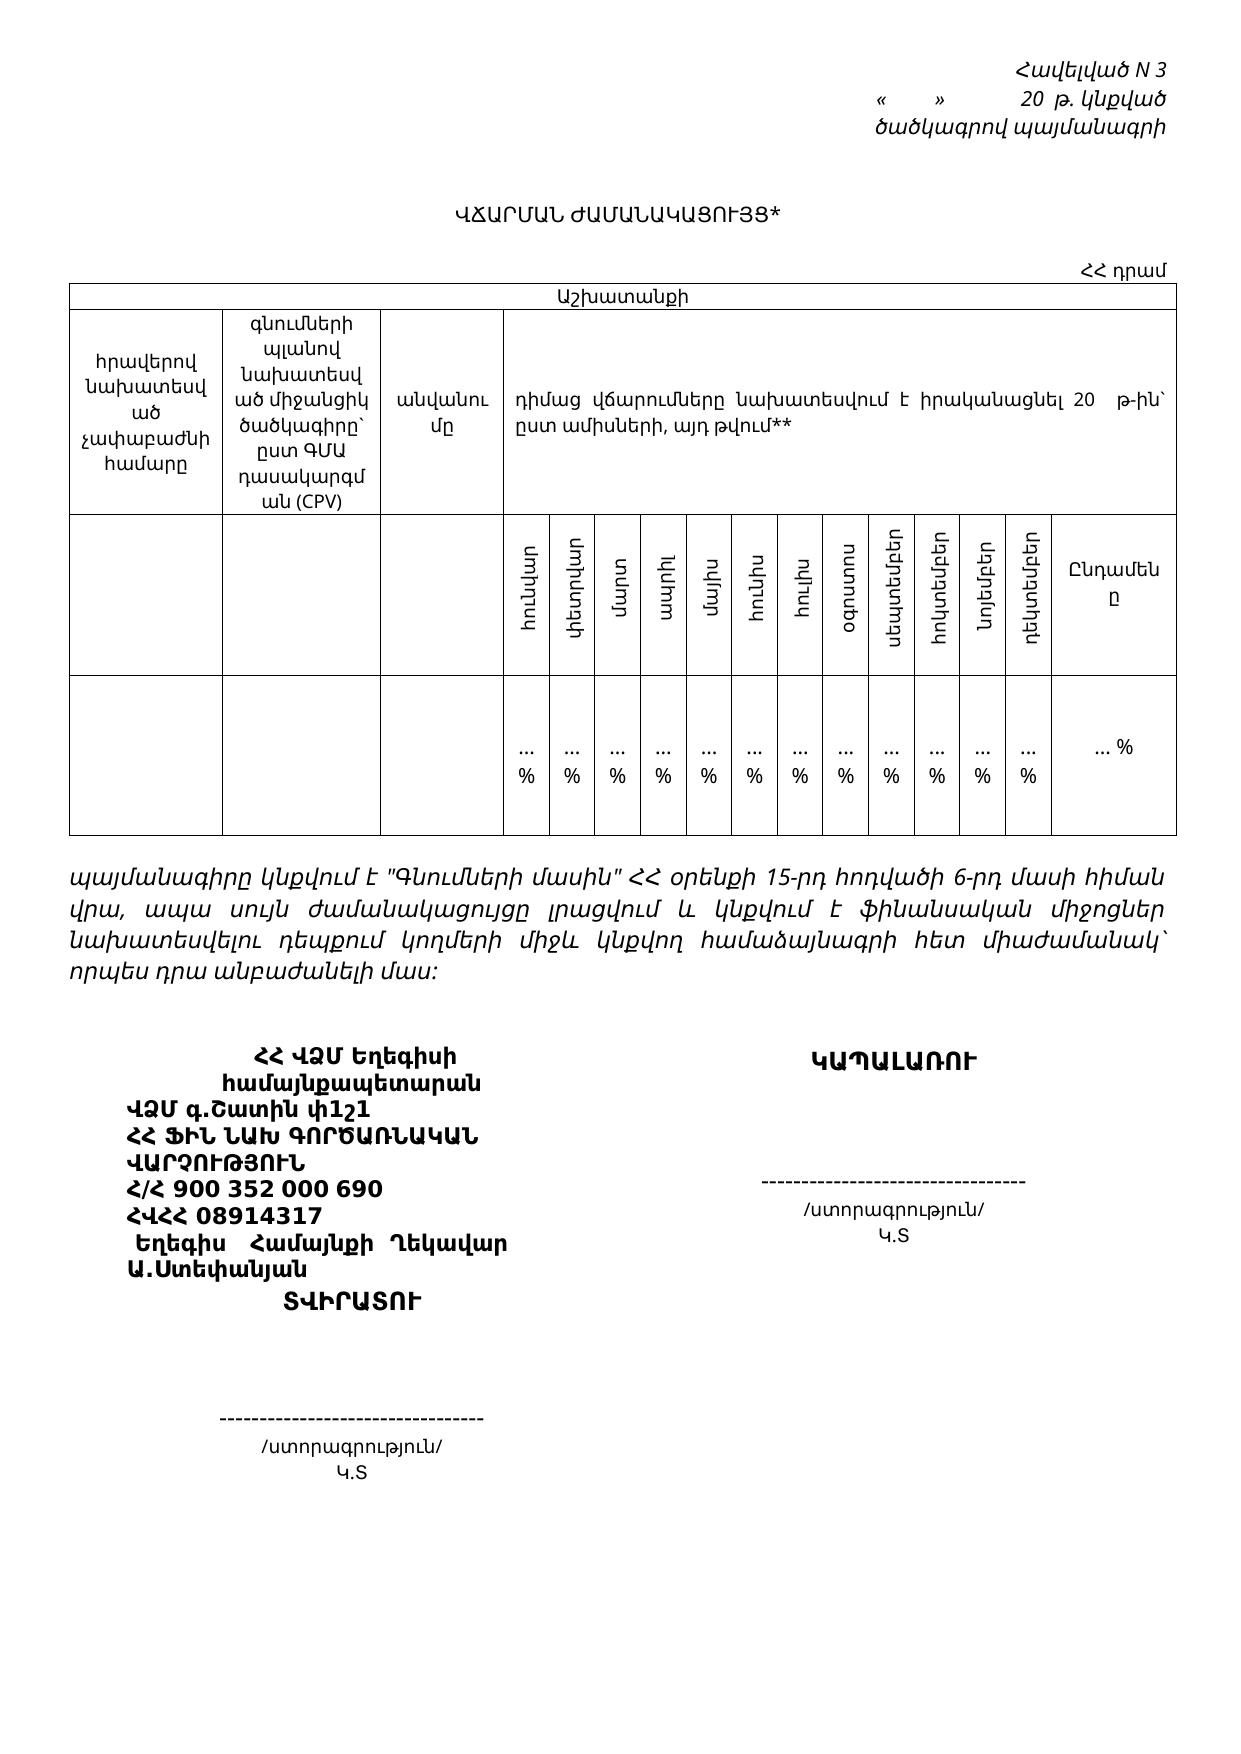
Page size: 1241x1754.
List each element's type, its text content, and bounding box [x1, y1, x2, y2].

text « » 20 թ. կնքված [69, 84, 1167, 112]
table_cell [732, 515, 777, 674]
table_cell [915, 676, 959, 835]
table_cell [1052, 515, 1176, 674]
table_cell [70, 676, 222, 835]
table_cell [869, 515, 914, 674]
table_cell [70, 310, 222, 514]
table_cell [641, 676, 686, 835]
text ծածկագրով պայմանագրի [69, 112, 1167, 141]
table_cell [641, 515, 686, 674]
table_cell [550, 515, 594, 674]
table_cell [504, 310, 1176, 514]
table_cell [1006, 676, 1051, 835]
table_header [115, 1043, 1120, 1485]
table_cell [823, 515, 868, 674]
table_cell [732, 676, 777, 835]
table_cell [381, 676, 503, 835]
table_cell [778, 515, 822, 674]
text ՎՃԱՐՄԱՆ ԺԱՄԱՆԱԿԱՑՈՒՅՑ* [69, 198, 1167, 229]
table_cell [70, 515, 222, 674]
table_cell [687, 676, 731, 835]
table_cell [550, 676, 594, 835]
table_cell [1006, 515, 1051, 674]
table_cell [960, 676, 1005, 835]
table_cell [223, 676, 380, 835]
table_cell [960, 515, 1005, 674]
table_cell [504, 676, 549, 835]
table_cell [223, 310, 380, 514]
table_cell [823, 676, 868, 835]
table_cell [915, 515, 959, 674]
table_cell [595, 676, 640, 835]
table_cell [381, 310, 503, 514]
text ՀՀ դրամ [69, 229, 1167, 282]
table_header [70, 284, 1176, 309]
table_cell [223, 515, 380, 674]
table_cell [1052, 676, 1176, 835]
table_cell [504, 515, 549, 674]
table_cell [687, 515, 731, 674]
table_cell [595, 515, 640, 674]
text պայմանագիրը կնքվում է "Գնումների մասին" ՀՀ օրենքի 15-րդ հոդվածի 6-րդ մասի հիման վրա, ապա սույն ժամանակացույցը լրացվում և կնքվում է ֆինանսական միջոցներ նախատեսվելու դեպքում կողմերի միջև կնքվող համաձայնագրի հետ միաժամանակ` որպես դրա անբաժանելի մաս: [69, 861, 1167, 986]
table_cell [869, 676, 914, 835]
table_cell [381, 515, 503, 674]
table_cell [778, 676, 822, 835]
text Հավելված N 3 [69, 56, 1167, 84]
